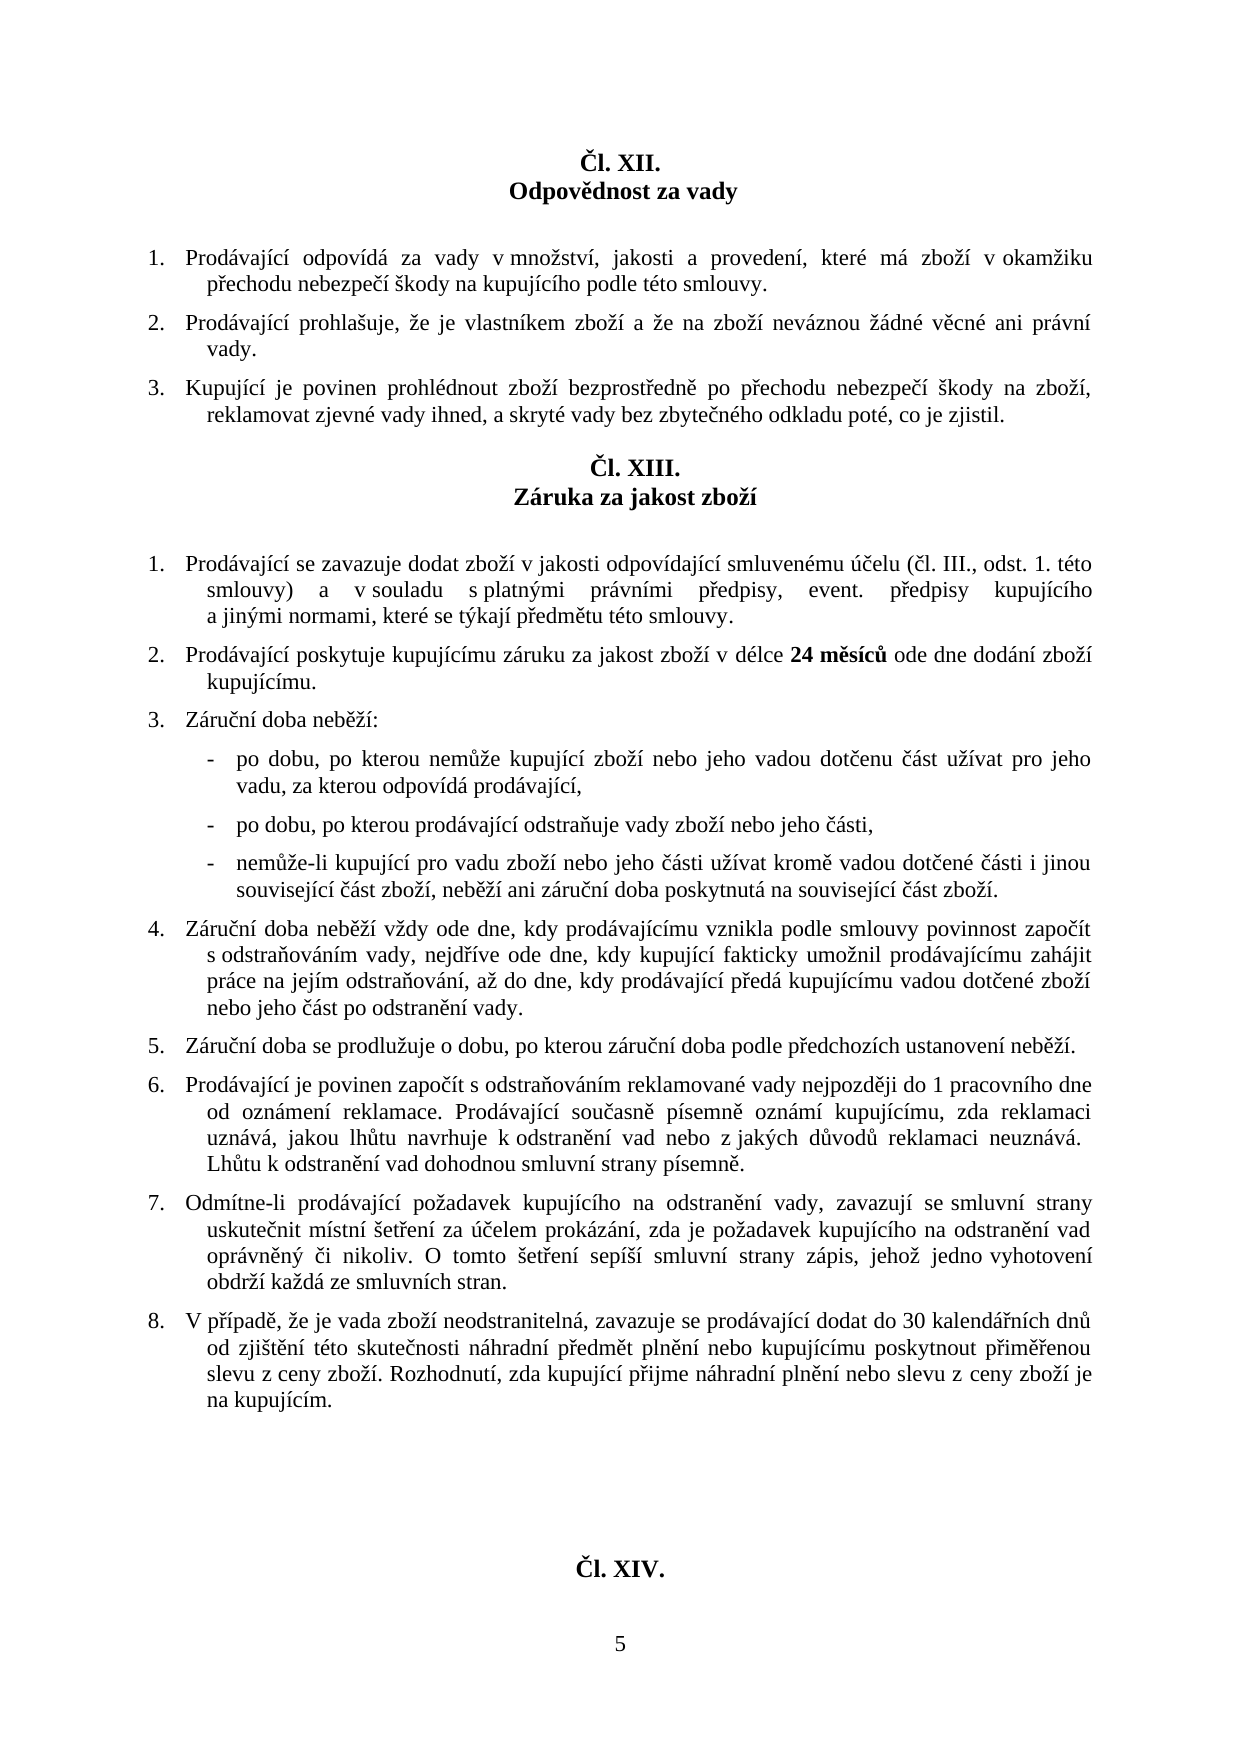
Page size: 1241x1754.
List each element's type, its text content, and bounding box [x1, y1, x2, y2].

text Čl. XIV. [148, 1554, 1093, 1583]
text - po dobu, po kterou prodávající odstraňuje vady zboží nebo jeho části, [207, 811, 1093, 837]
list Záruční doba neběží: [148, 707, 1093, 733]
text - nemůže-li kupující pro vadu zboží nebo jeho části užívat kromě vadou dotčené části i jinou související část zboží, neběží ani záruční doba poskytnutá na související část zboží. [207, 849, 1093, 902]
subtitle Záruka za jakost zboží [177, 482, 1093, 511]
list Odmítne-li prodávající požadavek kupujícího na odstranění vady, zavazují se smluvní strany uskutečnit místní šetření za účelem prokázání, zda je požadavek kupujícího na odstranění vad oprávněný či nikoliv. O tomto šetření sepíší smluvní strany zápis, jehož jedno vyhotovení obdrží každá ze smluvních stran. [148, 1189, 1093, 1295]
text - po dobu, po kterou nemůže kupující zboží nebo jeho vadou dotčenu část užívat pro jeho vadu, za kterou odpovídá prodávající, [207, 745, 1093, 798]
list V případě, že je vada zboží neodstranitelná, zavazuje se prodávající dodat do 30 kalendářních dnů od zjištění této skutečnosti náhradní předmět plnění nebo kupujícímu poskytnout přiměřenou slevu z ceny zboží. Rozhodnutí, zda kupující přijme náhradní plnění nebo slevu z ceny zboží je na kupujícím. [148, 1307, 1093, 1413]
text Odpovědnost za vady [148, 176, 1093, 205]
list Záruční doba neběží vždy ode dne, kdy prodávajícímu vznikla podle smlouvy povinnost započít s odstraňováním vady, nejdříve ode dne, kdy kupující fakticky umožnil prodávajícímu zahájit práce na jejím odstraňování, až do dne, kdy prodávající předá kupujícímu vadou dotčené zboží nebo jeho část po odstranění vady. [148, 915, 1093, 1020]
list Kupující je povinen prohlédnout zboží bezprostředně po přechodu nebezpečí škody na zboží, reklamovat zjevné vady ihned, a skryté vady bez zbytečného odkladu poté, co je zjistil. [148, 374, 1093, 427]
text Čl. XII. [148, 148, 1093, 176]
list Prodávající prohlašuje, že je vlastníkem zboží a že na zboží neváznou žádné věcné ani právní vady. [148, 309, 1093, 362]
list Prodávající poskytuje kupujícímu záruku za jakost zboží v délce 24 měsíců ode dne dodání zboží kupujícímu. [148, 641, 1093, 694]
subtitle Čl. XIII. [177, 453, 1093, 482]
list Prodávající se zavazuje dodat zboží v jakosti odpovídající smluvenému účelu (čl. III., odst. 1. této smlouvy) a v souladu s platnými právními předpisy, event. předpisy kupujícího a jinými normami, které se týkají předmětu této smlouvy. [148, 550, 1093, 629]
list Prodávající je povinen započít s odstraňováním reklamované vady nejpozději do 1 pracovního dne od oznámení reklamace. Prodávající současně písemně oznámí kupujícímu, zda reklamaci uznává, jakou lhůtu navrhuje k odstranění vad nebo z jakých důvodů reklamaci neuznává. Lhůtu k odstranění vad dohodnou smluvní strany písemně. [148, 1071, 1093, 1177]
list Prodávající odpovídá za vady v množství, jakosti a provedení, které má zboží v okamžiku přechodu nebezpečí škody na kupujícího podle této smlouvy. [148, 244, 1093, 297]
list Záruční doba se prodlužuje o dobu, po kterou záruční doba podle předchozích ustanovení neběží. [148, 1033, 1093, 1059]
